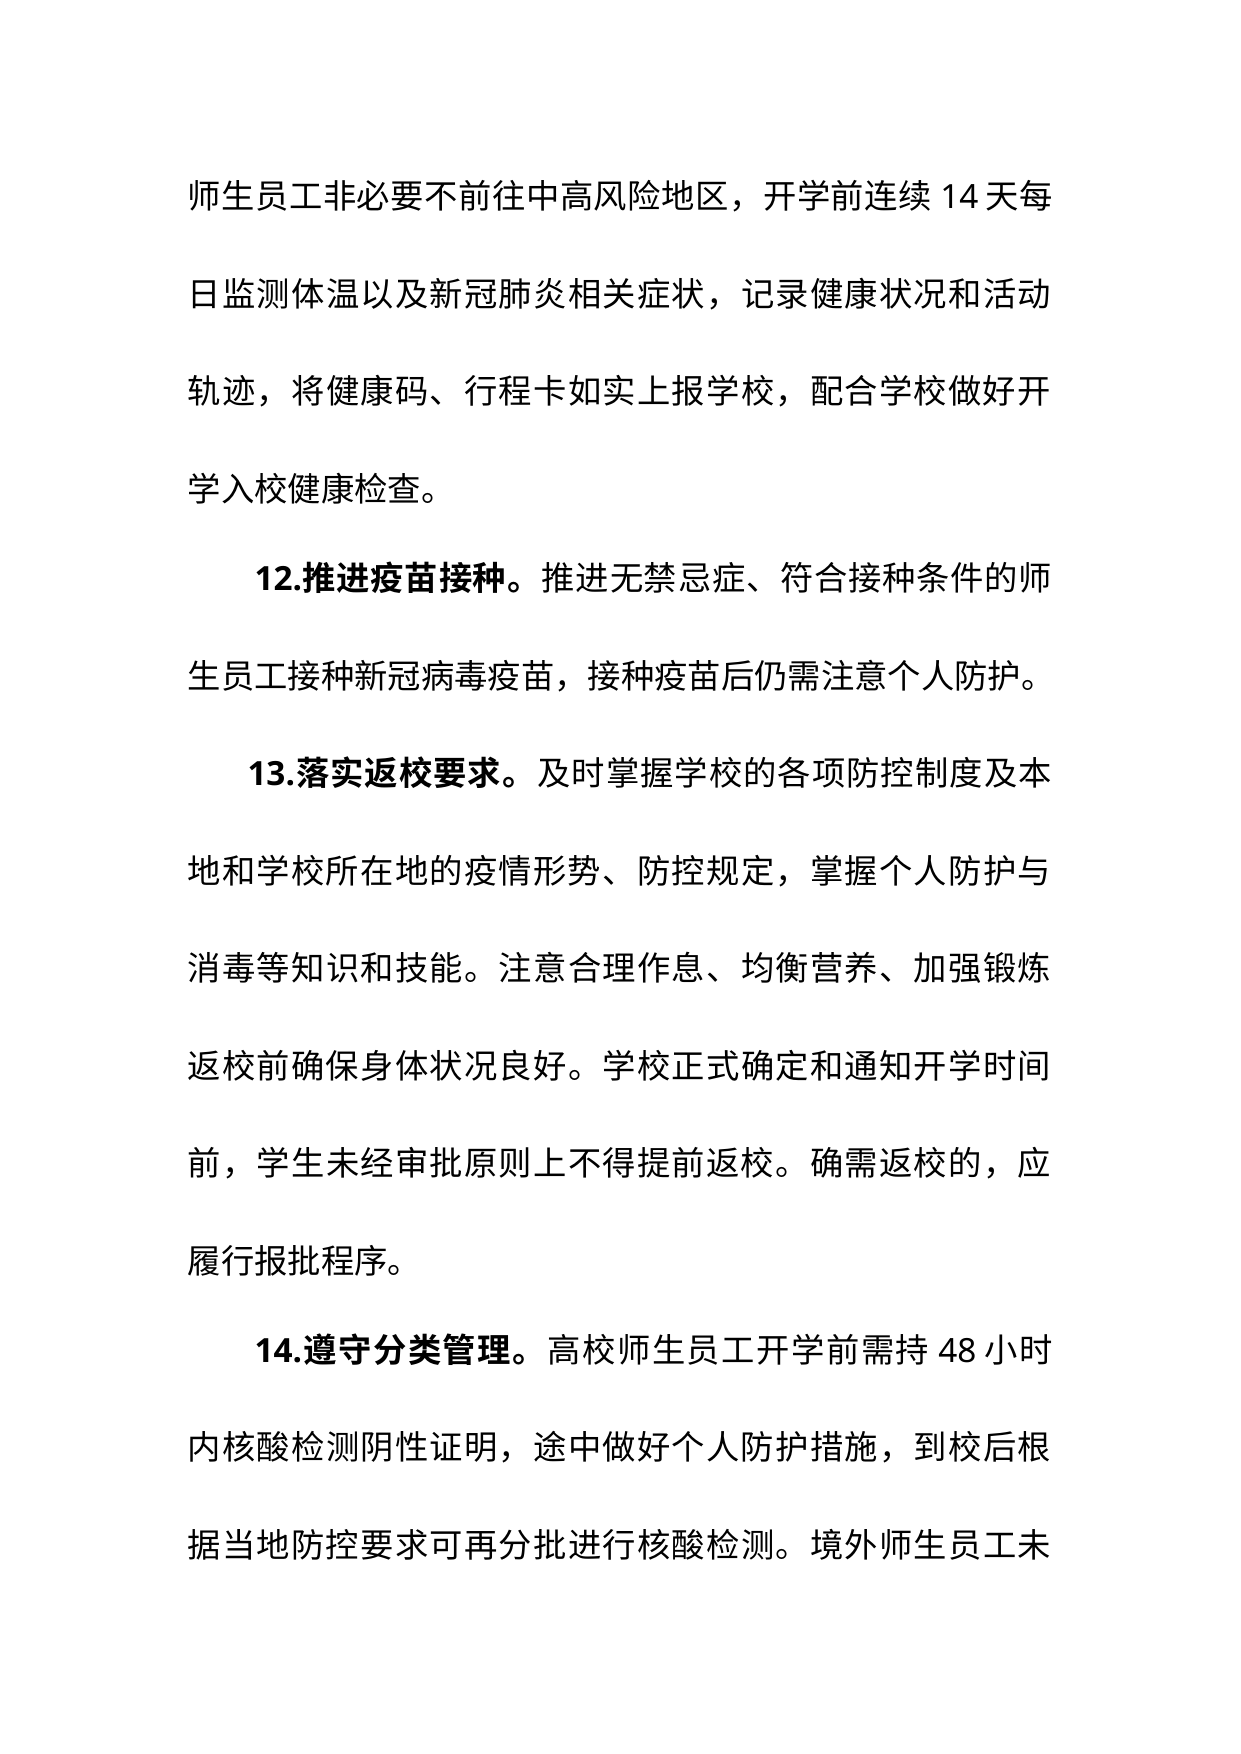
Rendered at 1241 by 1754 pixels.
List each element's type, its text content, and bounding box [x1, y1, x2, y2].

text 12.推进疫苗接种。推进无禁忌症、符合接种条件的师生员工接种新冠病毒疫苗，接种疫苗后仍需注意个人防护。 13.落实返校要求。及时掌握学校的各项防控制度及本地和学校所在地的疫情形势、防控规定，掌握个人防护与消毒等知识和技能。注意合理作息、均衡营养、加强锻炼，返校前确保身体状况良好。学校正式确定和通知开学时间前，学生未经审批原则上不得提前返校。确需返校的，应履行报批程序。 [187, 543, 1053, 1291]
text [187, 1315, 1053, 1575]
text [187, 162, 1053, 519]
